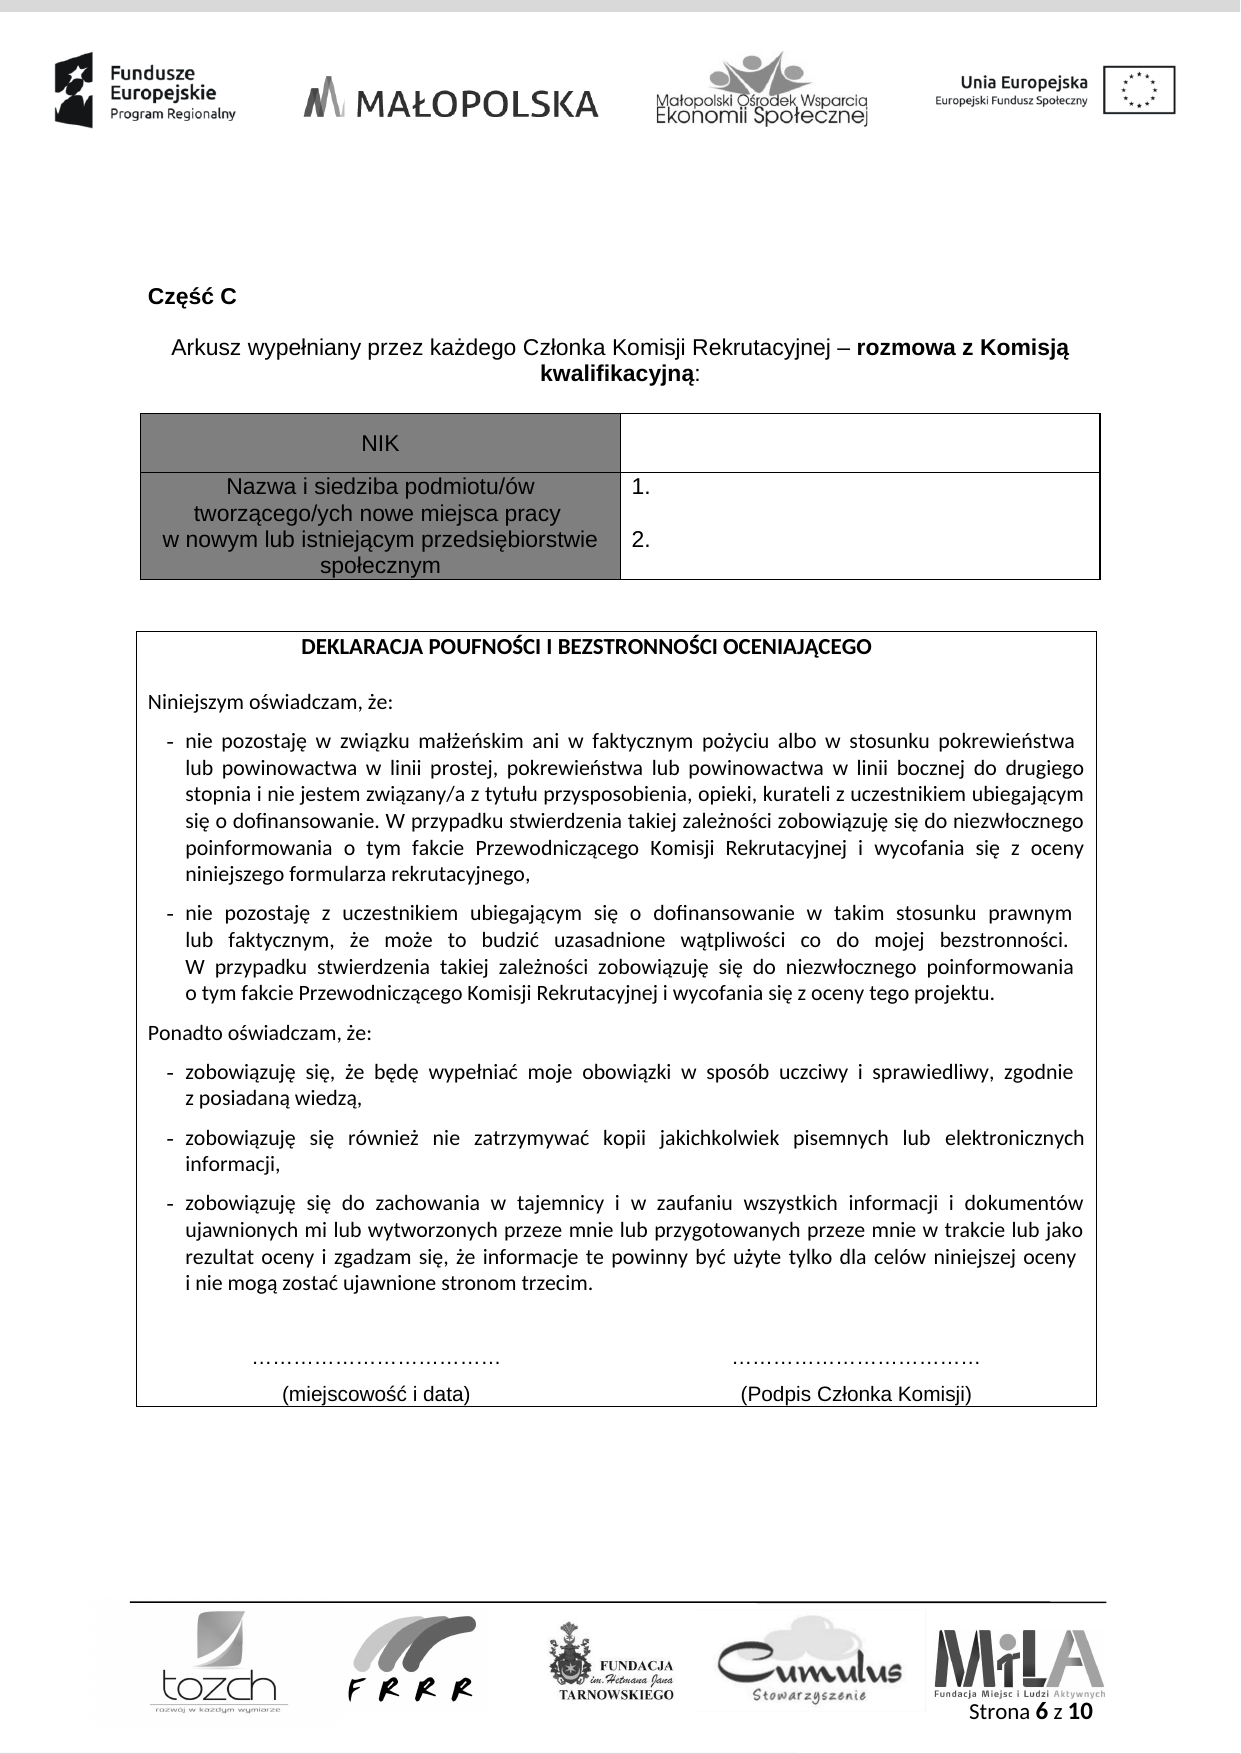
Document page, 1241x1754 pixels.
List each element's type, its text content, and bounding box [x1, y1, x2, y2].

text Część C [148, 283, 1093, 309]
table_cell ……………………………… (miejscowość i data) [137, 1333, 616, 1406]
table_cell ……………………………… (Podpis Członka Komisji) [616, 1333, 1096, 1406]
picture [911, 34, 1191, 147]
table_header DEKLARACJA POUFNOŚCI I BEZSTRONNOŚCI OCENIAJĄCEGO Niniejszym oświadczam, że: nie pozostaję w związku małżeńskim ani w faktycznym pożyciu albo w stosunku pokrewieństwa lub powinowactwa w linii prostej, pokrewieństwa lub powinowactwa w linii bocznej do drugiego stopnia i nie jestem związany/a z tytułu przysposobienia, opieki, kurateli z uczestnikiem ubiegającym się o dofinansowanie. W przypadku stwierdzenia takiej zależności zobowiązuję się do niezwłocznego poinformowania o tym fakcie Przewodniczącego Komisji Rekrutacyjnej i wycofania się z oceny niniejszego formularza rekrutacyjnego, nie pozostaję z uczestnikiem ubiegającym się o dofinansowanie w takim stosunku prawnym lub faktycznym, że może to budzić uzasadnione wątpliwości co do mojej bezstronności. W przypadku stwierdzenia takiej zależności zobowiązuję się do niezwłocznego poinformowania o tym fakcie Przewodniczącego Komisji Rekrutacyjnej i wycofania się z oceny tego projektu. Ponadto oświadczam, że: zobowiązuję się, że będę wypełniać moje obowiązki w sposób uczciwy i sprawiedliwy, zgodnie z posiadaną wiedzą, zobowiązuję się również nie zatrzymywać kopii jakichkolwiek pisemnych lub elektronicznych informacji, zobowiązuję się do zachowania w tajemnicy i w zaufaniu wszystkich informacji i dokumentów ujawnionych mi lub wytworzonych przeze mnie lub przygotowanych przeze mnie w trakcie lub jako rezultat oceny i zgadzam się, że informacje te powinny być użyte tylko dla celów niniejszej oceny i nie mogą zostać ujawnione stronom trzecim. [137, 632, 1096, 1333]
table_header NIK [141, 414, 620, 472]
table_cell 1. 2. [621, 473, 1099, 579]
table_cell Nazwa i siedziba podmiotu/ów tworzącego/ych nowe miejsca pracy w nowym lub istniejącym przedsiębiorstwie społecznym [141, 473, 620, 579]
picture [36, 32, 259, 146]
table_header [621, 414, 1099, 472]
text Arkusz wypełniany przez każdego Członka Komisji Rekrutacyjnej – rozmowa z Komisją kwalifikacyjną: [148, 334, 1093, 386]
